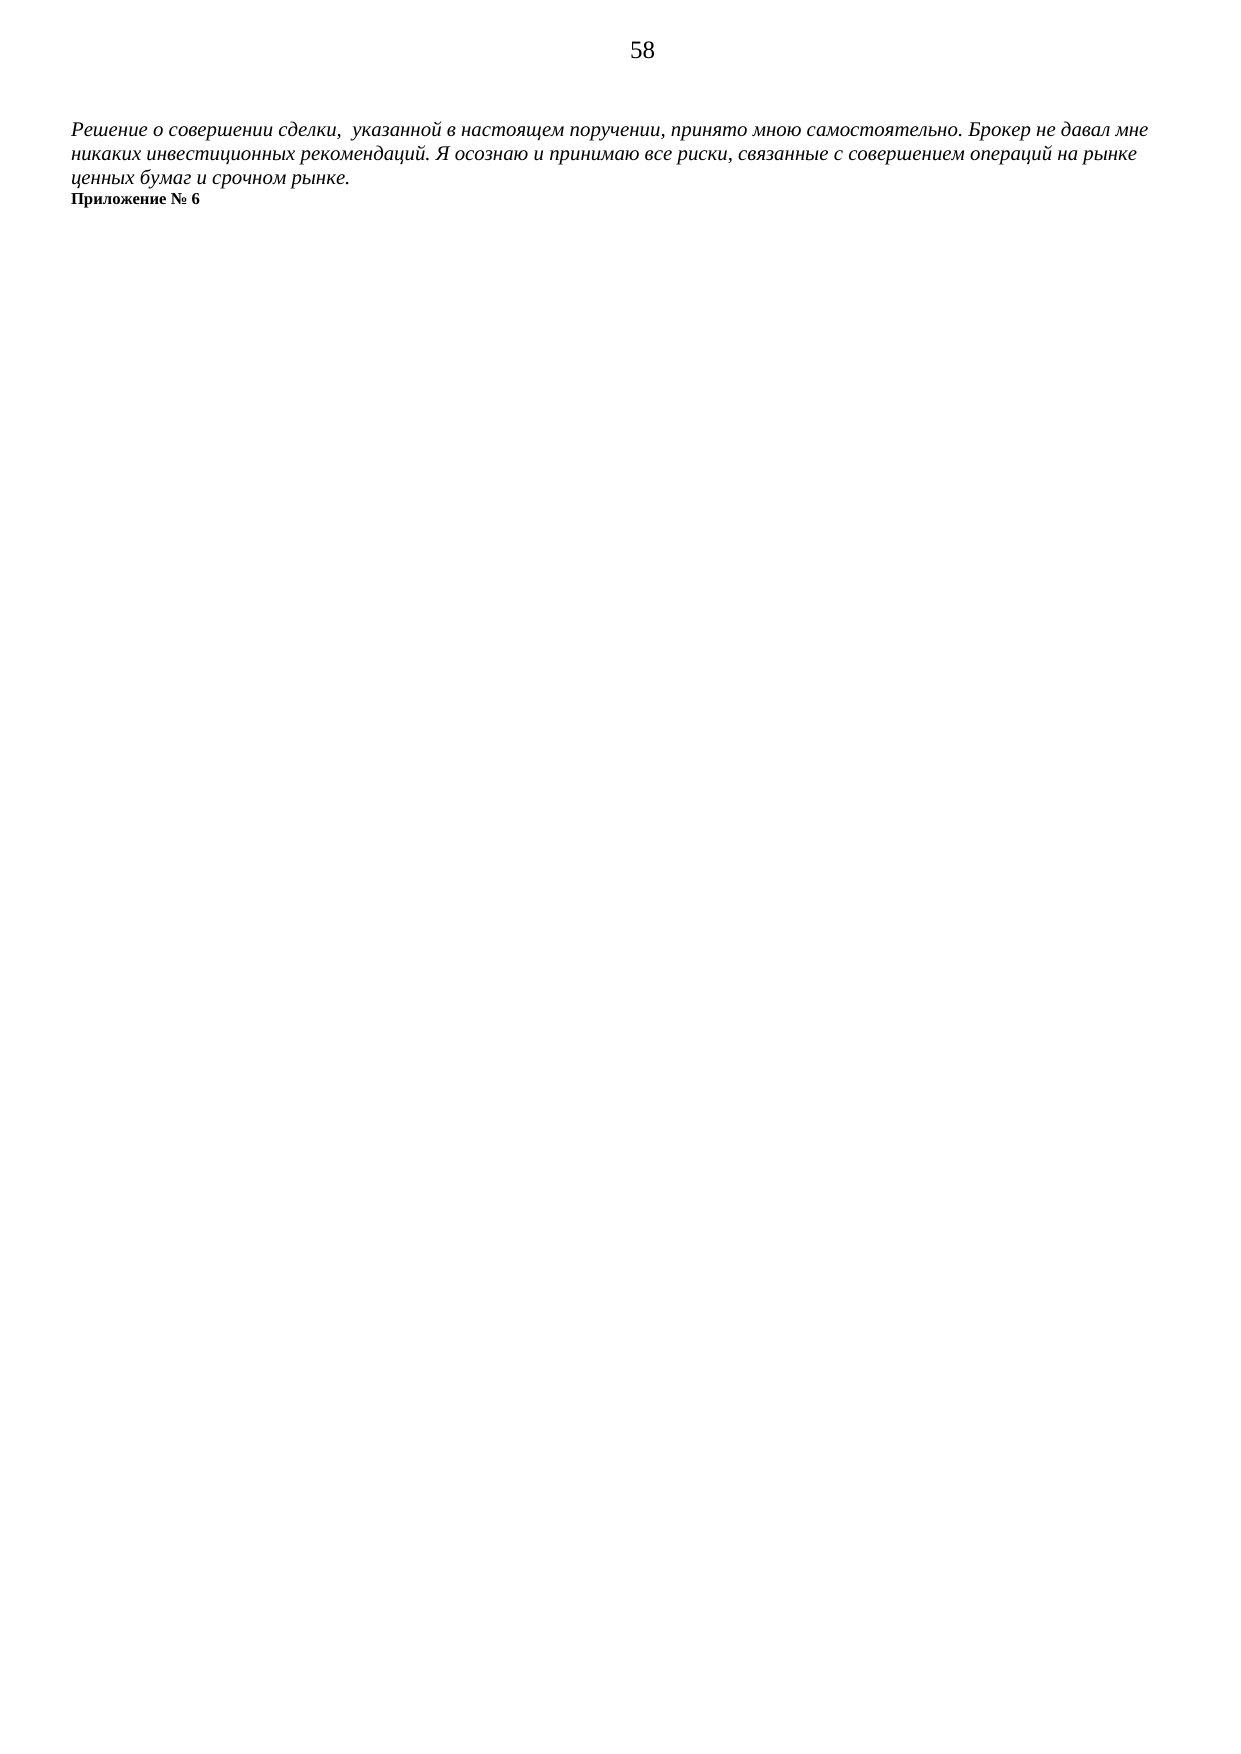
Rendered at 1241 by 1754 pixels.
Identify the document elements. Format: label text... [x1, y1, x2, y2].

text Решение о совершении сделки, указанной в настоящем поручении, принято мною самостоятельно. Брокер не давал мне никаких инвестиционных рекомендаций. Я осознаю и принимаю все риски, связанные с совершением операций на рынке ценных бумаг и срочном рынке. Приложение № 6 [71, 117, 1169, 208]
